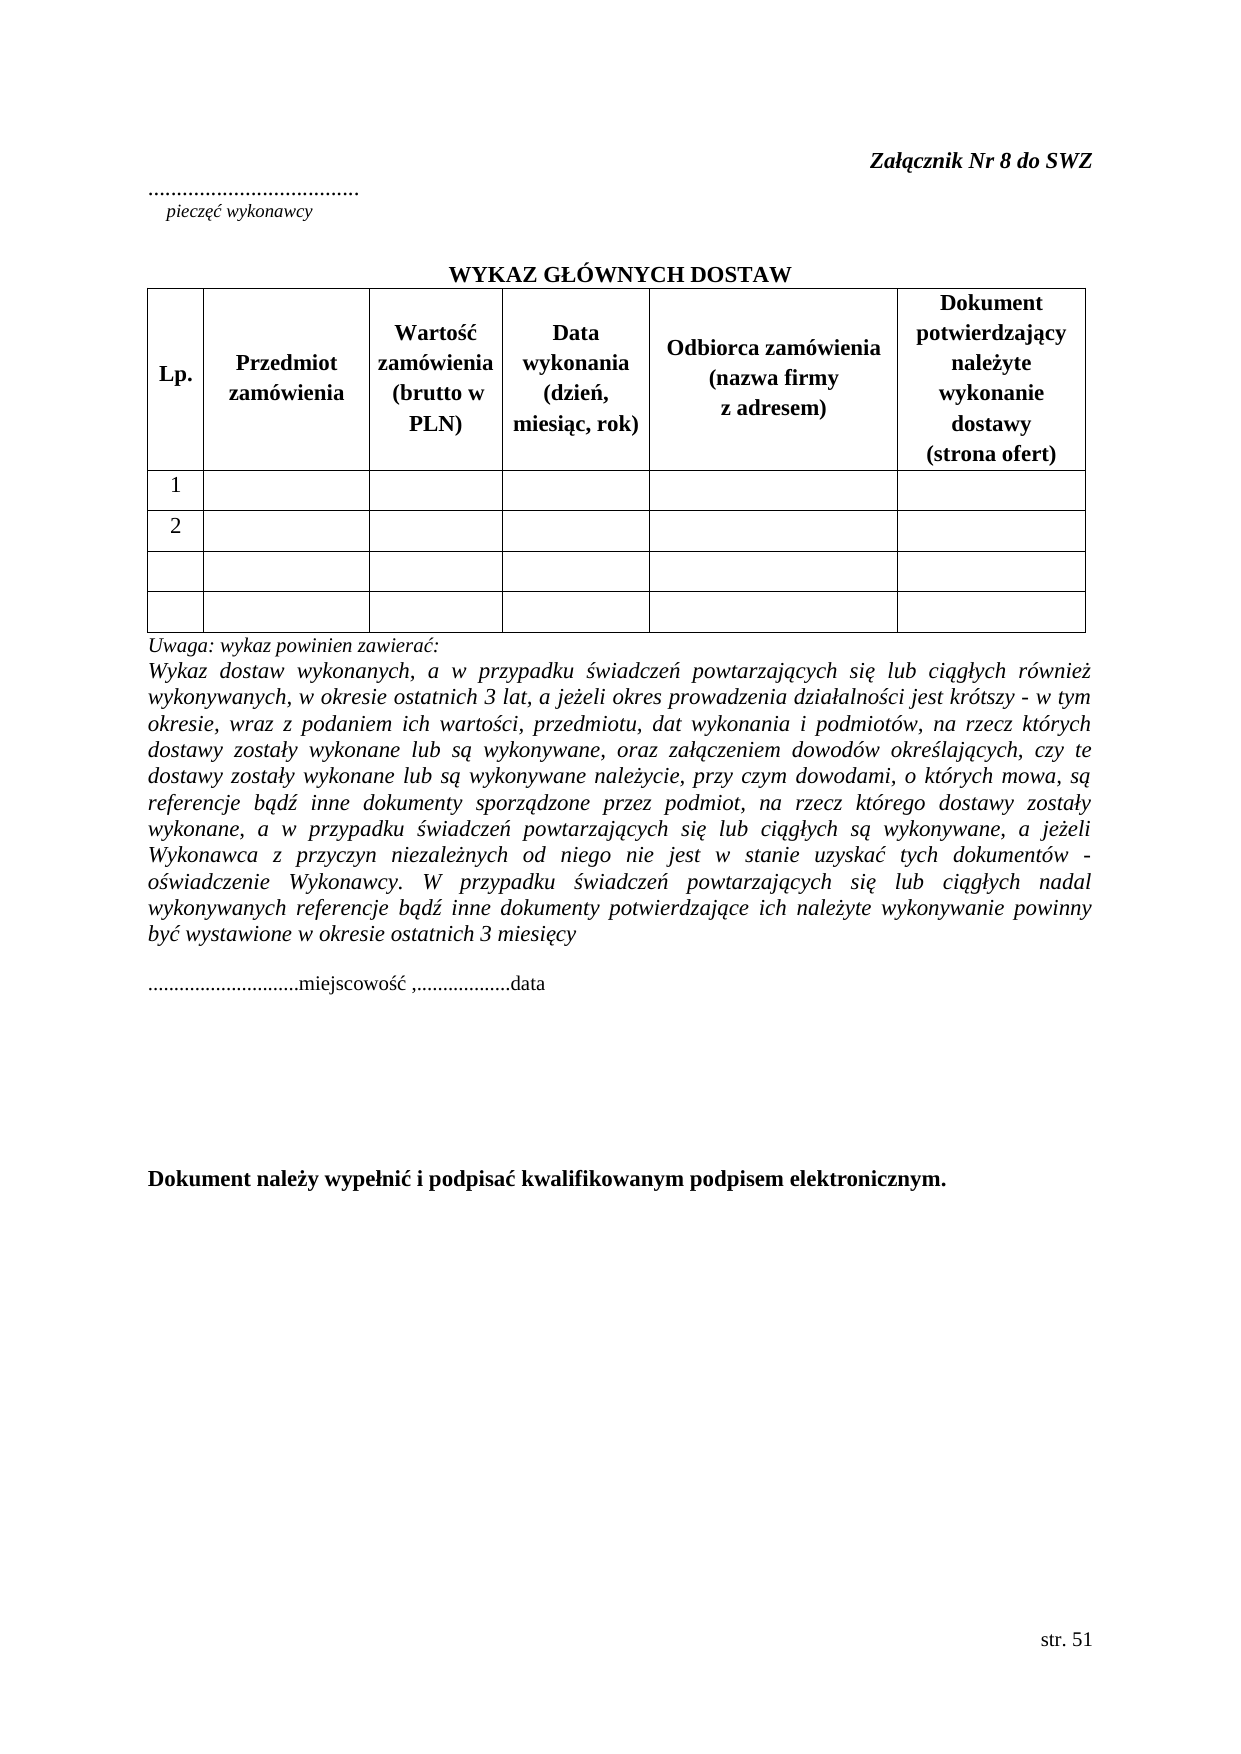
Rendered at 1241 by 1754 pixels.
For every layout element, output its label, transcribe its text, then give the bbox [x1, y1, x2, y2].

text pieczęć wykonawcy [148, 200, 1093, 222]
table_cell [898, 471, 1085, 510]
table_cell [898, 592, 1085, 632]
table_cell [370, 592, 502, 632]
table_cell [204, 552, 369, 591]
table_header Dokument potwierdzający należyte wykonanie dostawy (strona ofert) [898, 289, 1085, 470]
table_cell [650, 592, 897, 632]
text .............................miejscowość ,..................data [148, 971, 1093, 1019]
table_cell [650, 471, 897, 510]
table_cell [650, 552, 897, 591]
table_cell [148, 552, 203, 591]
text Uwaga: wykaz powinien zawierać: [148, 633, 1093, 657]
table_cell [503, 592, 649, 632]
text Załącznik Nr 8 do SWZ [148, 148, 1093, 174]
text Dokument należy wypełnić i podpisać kwalifikowanym podpisem elektronicznym. [148, 1165, 1093, 1191]
table_cell [898, 511, 1085, 551]
table_cell [204, 471, 369, 510]
table_header Data wykonania (dzień, miesiąc, rok) [503, 289, 649, 470]
table_cell [898, 552, 1085, 591]
table_header Lp. [148, 289, 203, 470]
table_header Wartość zamówienia (brutto w PLN) [370, 289, 502, 470]
text ..................................... [148, 174, 1093, 200]
table_cell [503, 552, 649, 591]
table_cell [148, 592, 203, 632]
table_cell [204, 592, 369, 632]
table_cell [204, 511, 369, 551]
table_cell [650, 511, 897, 551]
table_cell 2 [148, 511, 203, 551]
table_header Odbiorca zamówienia (nazwa firmy z adresem) [650, 289, 897, 470]
table_cell 1 [148, 471, 203, 510]
table_cell [503, 471, 649, 510]
table_cell [503, 511, 649, 551]
text Wykaz dostaw wykonanych, a w przypadku świadczeń powtarzających się lub ciągłych również wykonywanych, w okresie ostatnich 3 lat, a jeżeli okres prowadzenia działalności jest krótszy - w tym okresie, wraz z podaniem ich wartości, przedmiotu, dat wykonania i podmiotów, na rzecz których dostawy zostały wykonane lub są wykonywane, oraz załączeniem dowodów określających, czy te dostawy zostały wykonane lub są wykonywane należycie, przy czym dowodami, o których mowa, są referencje bądź inne dokumenty sporządzone przez podmiot, na rzecz którego dostawy zostały wykonane, a w przypadku świadczeń powtarzających się lub ciągłych są wykonywane, a jeżeli Wykonawca z przyczyn niezależnych od niego nie jest w stanie uzyskać tych dokumentów - oświadczenie Wykonawcy. W przypadku świadczeń powtarzających się lub ciągłych nadal wykonywanych referencje bądź inne dokumenty potwierdzające ich należyte wykonywanie powinny być wystawione w okresie ostatnich 3 miesięcy [148, 657, 1093, 947]
table_cell [370, 511, 502, 551]
table_cell [370, 552, 502, 591]
text WYKAZ GŁÓWNYCH DOSTAW [148, 261, 1093, 288]
table_cell [370, 471, 502, 510]
table_header Przedmiot zamówienia [204, 289, 369, 470]
